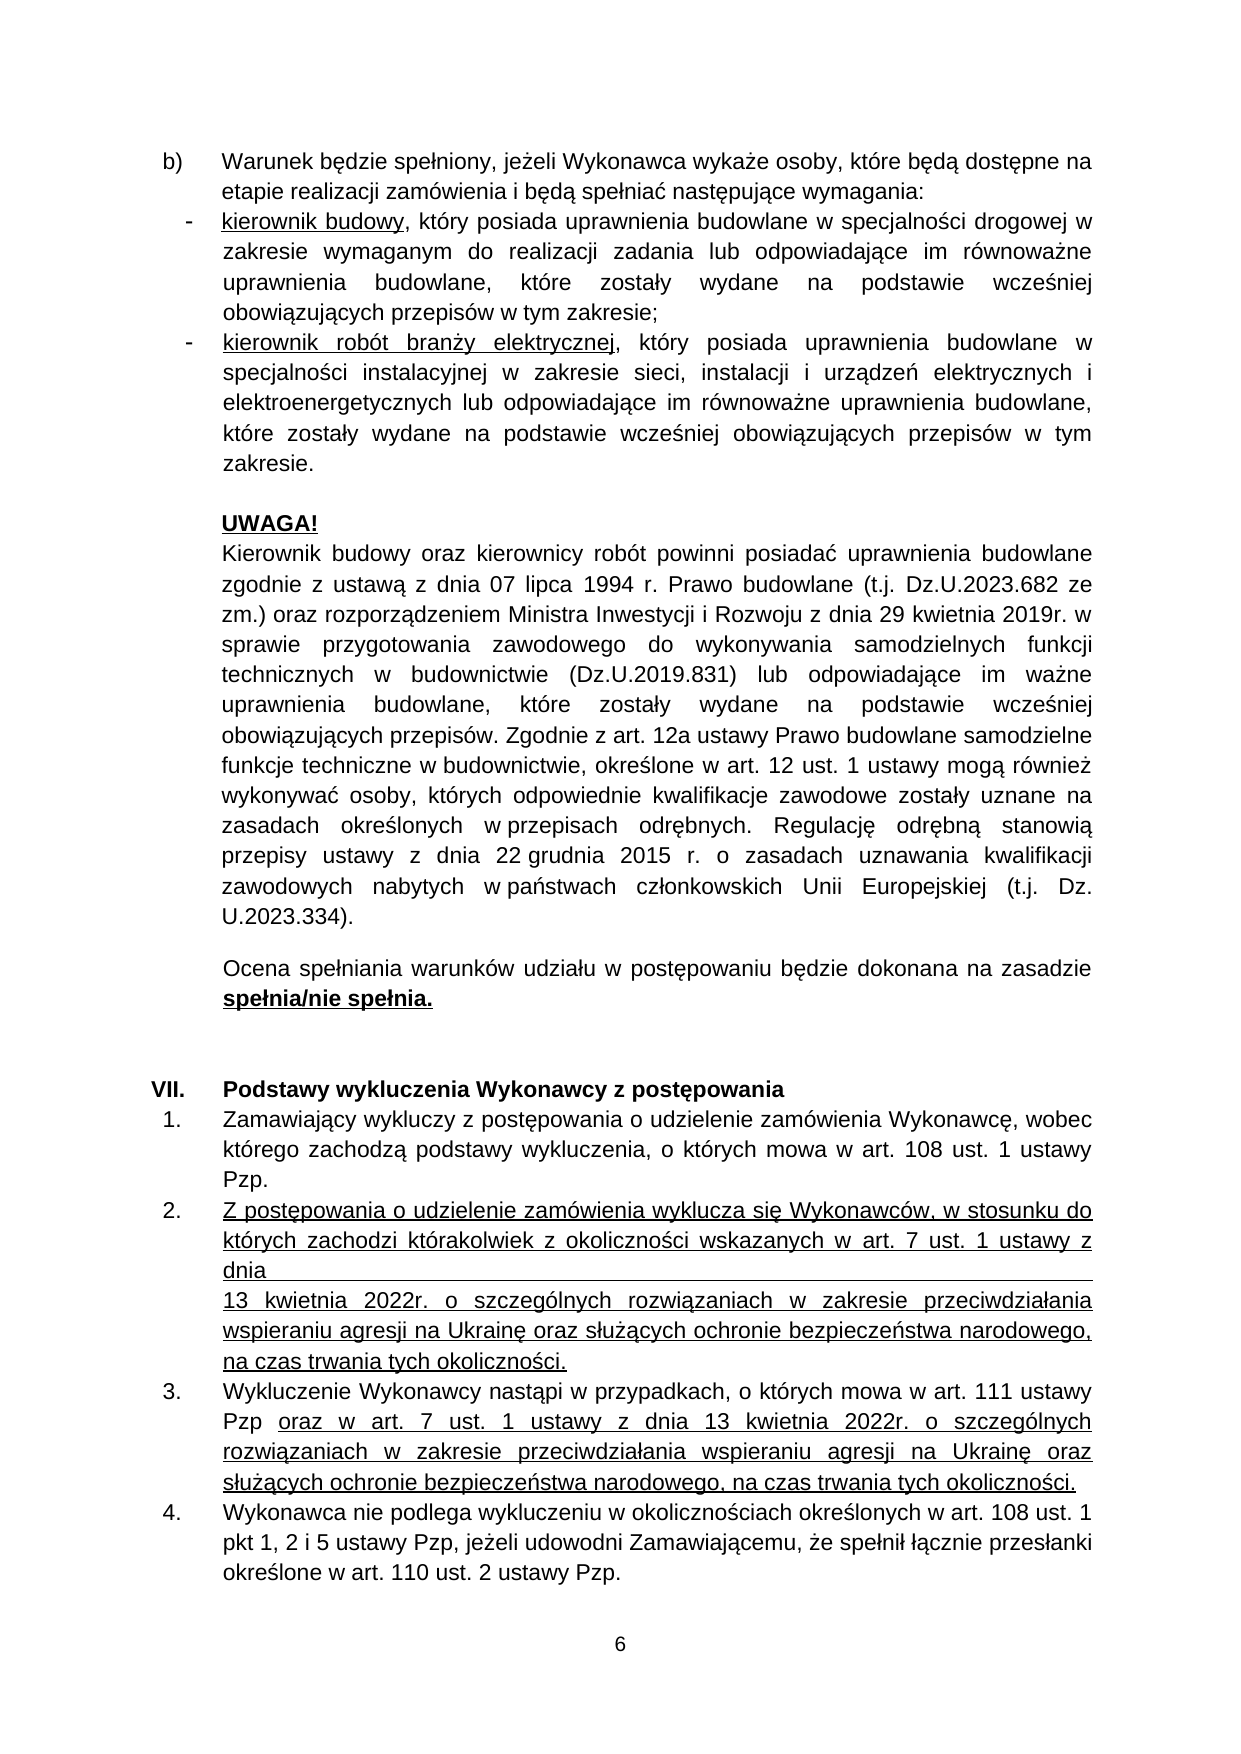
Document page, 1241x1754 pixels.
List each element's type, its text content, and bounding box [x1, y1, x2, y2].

text Kierownik budowy oraz kierownicy robót powinni posiadać uprawnienia budowlane zgodnie z ustawą z dnia 07 lipca 1994 r. Prawo budowlane (t.j. Dz.U.2023.682 ze zm.) oraz rozporządzeniem Ministra Inwestycji i Rozwoju z dnia 29 kwietnia 2019r. w sprawie przygotowania zawodowego do wykonywania samodzielnych funkcji technicznych w budownictwie (Dz.U.2019.831) lub odpowiadające im ważne uprawnienia budowlane, które zostały wydane na podstawie wcześniej obowiązujących przepisów. Zgodnie z art. 12a ustawy Prawo budowlane samodzielne funkcje techniczne w budownictwie, określone w art. 12 ust. 1 ustawy mogą również wykonywać osoby, których odpowiednie kwalifikacje zawodowe zostały uznane na zasadach określonych w przepisach odrębnych. Regulację odrębną stanowią przepisy ustawy z dnia 22 grudnia 2015 r. o zasadach uznawania kwalifikacji zawodowych nabytych w państwach członkowskich Unii Europejskiej (t.j. Dz. U.2023.334). [221, 540, 1093, 929]
list kierownik budowy, który posiada uprawnienia budowlane w specjalności drogowej w zakresie wymaganym do realizacji zadania lub odpowiadające im równoważne uprawnienia budowlane, które zostały wydane na podstawie wcześniej obowiązujących przepisów w tym zakresie; [185, 208, 1093, 325]
list Wykonawca nie podlega wykluczeniu w okolicznościach określonych w art. 108 ust. 1 pkt 1, 2 i 5 ustawy Pzp, jeżeli udowodni Zamawiającemu, że spełnił łącznie przesłanki określone w art. 110 ust. 2 ustawy Pzp. [162, 1499, 1093, 1586]
list Z postępowania o udzielenie zamówienia wyklucza się Wykonawców, w stosunku do których zachodzi którakolwiek z okoliczności wskazanych w art. 7 ust. 1 ustawy z dnia 13 kwietnia 2022r. o szczególnych rozwiązaniach w zakresie przeciwdziałania wspieraniu agresji na Ukrainę oraz służących ochronie bezpieczeństwa narodowego, na czas trwania tych okoliczności. [162, 1197, 1093, 1374]
text Ocena spełniania warunków udziału w postępowaniu będzie dokonana na zasadzie spełnia/nie spełnia. [223, 955, 1093, 1012]
text UWAGA! [177, 510, 1093, 536]
list Zamawiający wykluczy z postępowania o udzielenie zamówienia Wykonawcę, wobec którego zachodzą podstawy wykluczenia, o których mowa w art. 108 ust. 1 ustawy Pzp. [162, 1106, 1093, 1193]
list Warunek będzie spełniony, jeżeli Wykonawca wykaże osoby, które będą dostępne na etapie realizacji zamówienia i będą spełniać następujące wymagania: [162, 148, 1093, 204]
list kierownik robót branży elektrycznej, który posiada uprawnienia budowlane w specjalności instalacyjnej w zakresie sieci, instalacji i urządzeń elektrycznych i elektroenergetycznych lub odpowiadające im równoważne uprawnienia budowlane, które zostały wydane na podstawie wcześniej obowiązujących przepisów w tym zakresie. [185, 329, 1093, 476]
list Podstawy wykluczenia Wykonawcy z postępowania [185, 1076, 1093, 1102]
list Wykluczenie Wykonawcy nastąpi w przypadkach, o których mowa w art. 111 ustawy Pzp oraz w art. 7 ust. 1 ustawy z dnia 13 kwietnia 2022r. o szczególnych rozwiązaniach w zakresie przeciwdziałania wspieraniu agresji na Ukrainę oraz służących ochronie bezpieczeństwa narodowego, na czas trwania tych okoliczności. [162, 1378, 1093, 1495]
